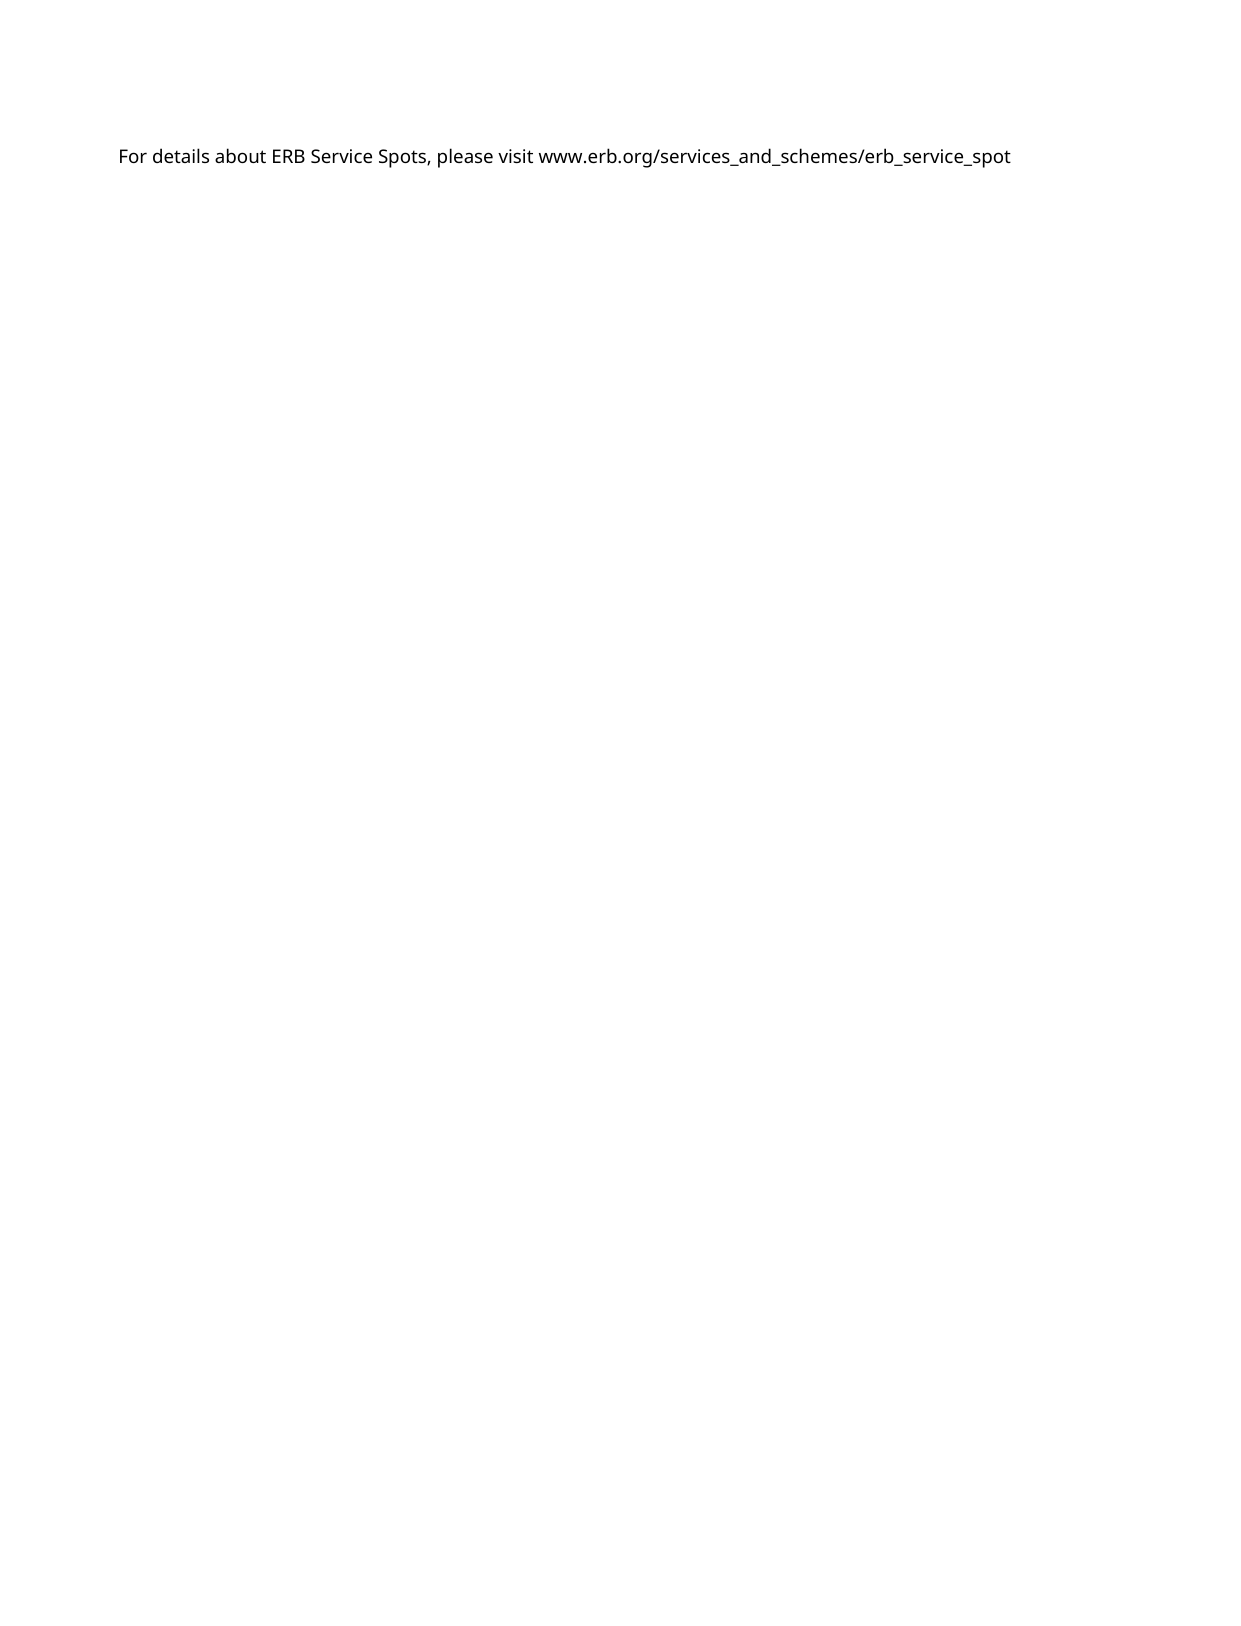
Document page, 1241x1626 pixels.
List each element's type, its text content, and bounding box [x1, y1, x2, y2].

text For details about ERB Service Spots, please visit www.erb.org/services_and_schemes/erb_service_spot [118, 144, 1122, 169]
